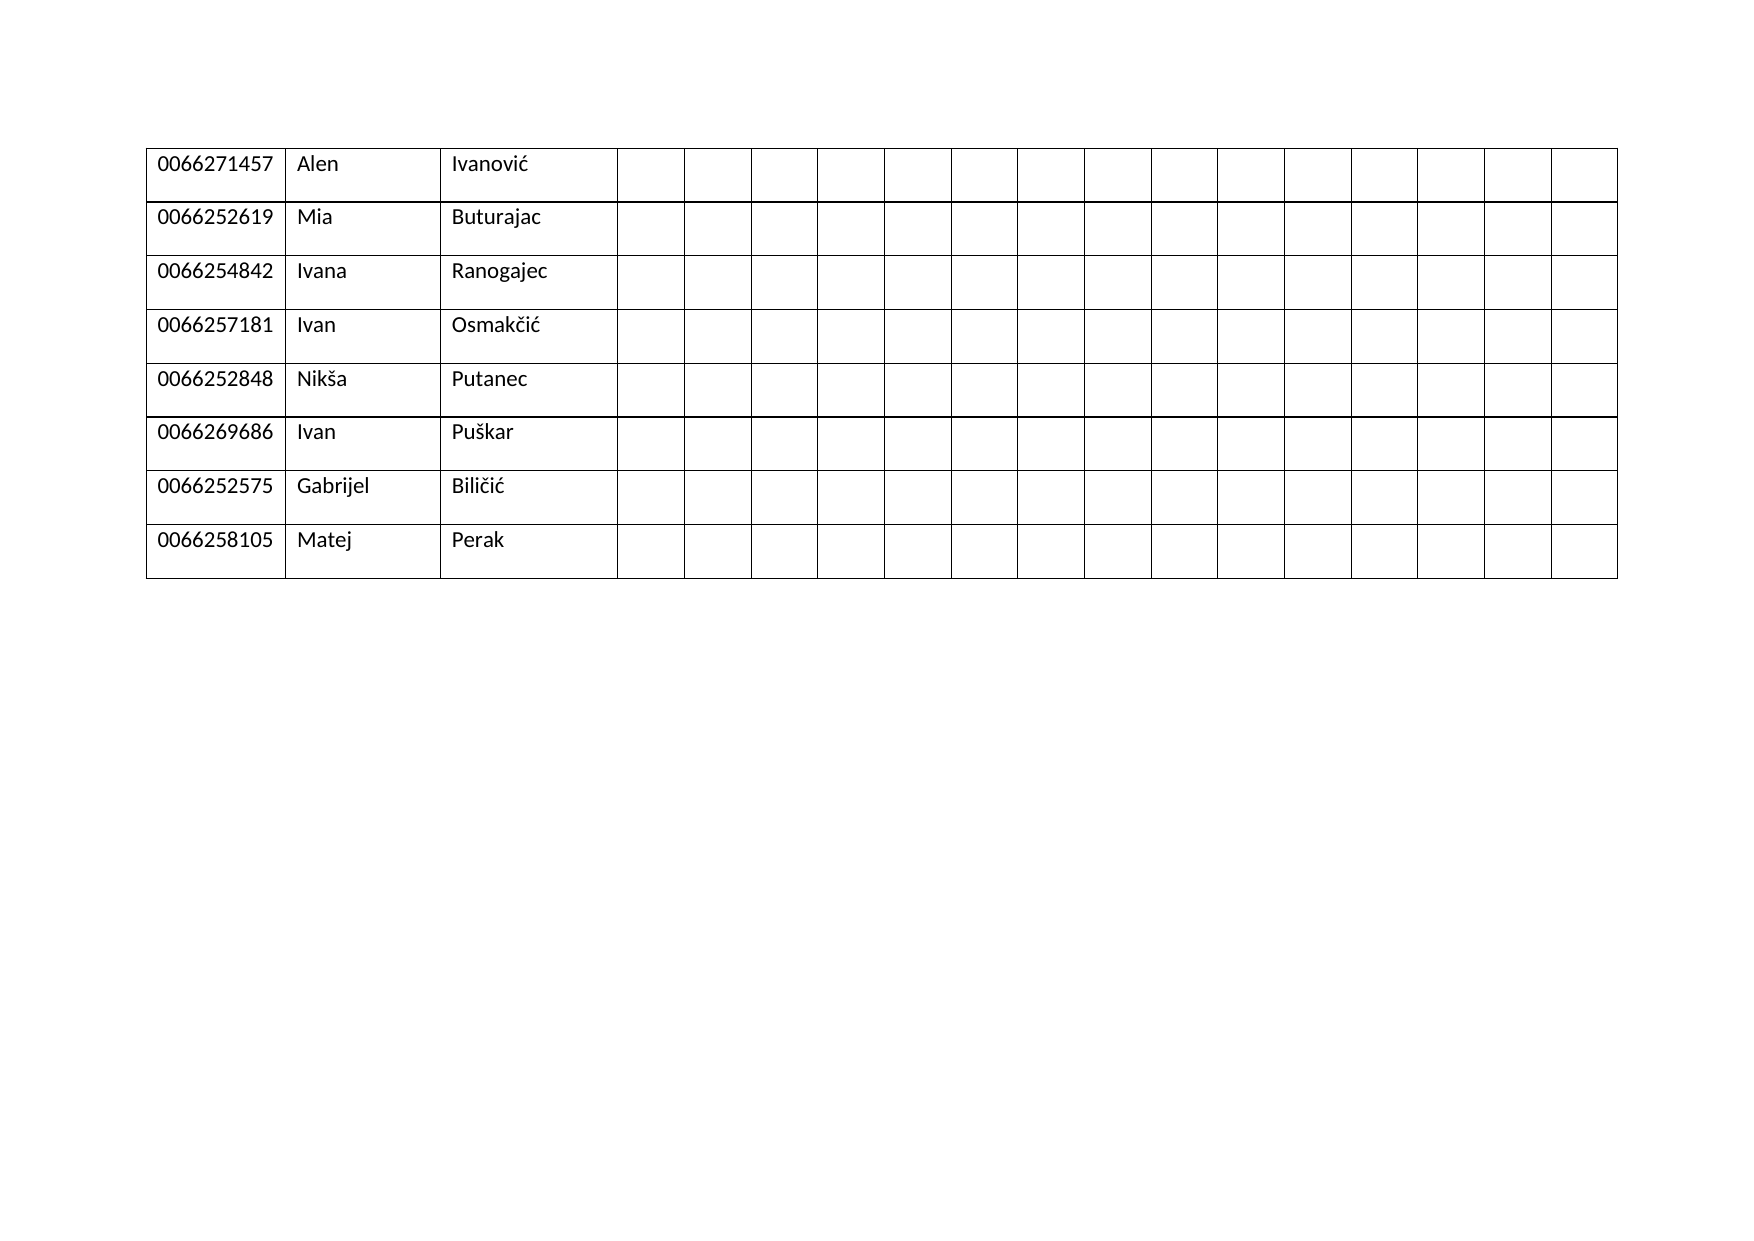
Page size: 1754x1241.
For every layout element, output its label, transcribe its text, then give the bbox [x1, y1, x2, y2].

table_cell [618, 203, 684, 255]
table_cell [685, 471, 751, 524]
table_cell [685, 203, 751, 255]
table_cell [685, 256, 751, 309]
table_cell [1552, 364, 1617, 416]
table_cell Osmakčić [441, 310, 617, 363]
table_cell Ranogajec [441, 256, 617, 309]
table_cell [885, 364, 951, 416]
table_cell [1218, 418, 1284, 470]
table_cell [1485, 471, 1551, 524]
table_cell [1152, 149, 1217, 201]
table_cell [1485, 364, 1551, 416]
table_cell Perak [441, 525, 617, 578]
table_cell [685, 418, 751, 470]
table_cell [1218, 525, 1284, 578]
table_cell Ivan [286, 310, 440, 363]
table_cell [1418, 525, 1484, 578]
table_cell [885, 203, 951, 255]
table_cell [1418, 203, 1484, 255]
table_cell [685, 149, 751, 201]
table_cell [618, 418, 684, 470]
table_cell [885, 525, 951, 578]
table_cell [1152, 310, 1217, 363]
table_cell [752, 364, 817, 416]
table_cell [1285, 149, 1351, 201]
table_cell [752, 418, 817, 470]
table_cell [1352, 203, 1417, 255]
table_cell [952, 364, 1017, 416]
table_cell [1152, 364, 1217, 416]
table_cell [1352, 149, 1417, 201]
table_cell [818, 256, 884, 309]
table_cell [1018, 525, 1084, 578]
table_cell [618, 310, 684, 363]
table_cell [685, 310, 751, 363]
table_cell [1352, 471, 1417, 524]
table_cell [818, 149, 884, 201]
table_cell [1085, 203, 1151, 255]
table_cell [1218, 310, 1284, 363]
table_cell [952, 471, 1017, 524]
table_cell [885, 418, 951, 470]
table_cell 0066257181 [147, 310, 285, 363]
table_cell [1085, 256, 1151, 309]
table_cell [818, 310, 884, 363]
table_cell [1285, 256, 1351, 309]
table_cell [1485, 256, 1551, 309]
table_cell [1418, 310, 1484, 363]
table_cell [1218, 256, 1284, 309]
table_cell Alen [286, 149, 440, 201]
table_cell [618, 256, 684, 309]
table_cell [1552, 149, 1617, 201]
table_cell [618, 149, 684, 201]
table_cell 0066252619 [147, 203, 285, 255]
table_cell [1285, 203, 1351, 255]
table_cell [885, 471, 951, 524]
table_cell [1152, 471, 1217, 524]
table_cell [1085, 149, 1151, 201]
table_cell [1352, 310, 1417, 363]
table_cell [1352, 364, 1417, 416]
table_cell [818, 471, 884, 524]
table_cell [618, 525, 684, 578]
table_cell 0066252575 [147, 471, 285, 524]
table_cell [818, 418, 884, 470]
table_cell [1552, 203, 1617, 255]
table_cell [685, 525, 751, 578]
table_cell [1352, 418, 1417, 470]
table_cell [1418, 364, 1484, 416]
table_cell [885, 149, 951, 201]
table_cell [1285, 364, 1351, 416]
table_cell [1085, 525, 1151, 578]
table_cell [952, 310, 1017, 363]
table_cell [1152, 203, 1217, 255]
table_cell [1152, 418, 1217, 470]
table_cell Ivan [286, 418, 440, 470]
table_cell [1552, 471, 1617, 524]
table_cell [1552, 310, 1617, 363]
table_cell [1552, 256, 1617, 309]
table_cell [1352, 525, 1417, 578]
table_cell [1418, 418, 1484, 470]
table_cell [1085, 471, 1151, 524]
table_cell [752, 471, 817, 524]
table_cell [952, 525, 1017, 578]
table_cell Nikša [286, 364, 440, 416]
table_cell [1485, 310, 1551, 363]
table_cell Gabrijel [286, 471, 440, 524]
table_cell [1552, 525, 1617, 578]
table_cell Ivanović [441, 149, 617, 201]
table_cell [752, 203, 817, 255]
table_cell [952, 203, 1017, 255]
table_cell [1552, 418, 1617, 470]
table_cell [1018, 203, 1084, 255]
table_cell [1352, 256, 1417, 309]
table_cell Puškar [441, 418, 617, 470]
table_cell [752, 310, 817, 363]
table_cell Ivana [286, 256, 440, 309]
table_cell [1018, 364, 1084, 416]
table_cell [1218, 471, 1284, 524]
table_cell [1418, 256, 1484, 309]
table_cell [885, 310, 951, 363]
table_cell Putanec [441, 364, 617, 416]
table_cell [618, 471, 684, 524]
table_cell Buturajac [441, 203, 617, 255]
table_cell [685, 364, 751, 416]
table_cell [1285, 310, 1351, 363]
table_cell [1085, 418, 1151, 470]
table_cell [818, 525, 884, 578]
table_cell [1085, 364, 1151, 416]
table_cell [1018, 418, 1084, 470]
table_cell [818, 364, 884, 416]
table_cell [1152, 525, 1217, 578]
table_cell [1018, 256, 1084, 309]
table_cell [1485, 525, 1551, 578]
table_cell [1018, 149, 1084, 201]
table_cell [1218, 364, 1284, 416]
table_cell [1418, 149, 1484, 201]
table_cell [1218, 203, 1284, 255]
table_cell [752, 149, 817, 201]
table_cell [1418, 471, 1484, 524]
table_cell [1152, 256, 1217, 309]
table_cell 0066254842 [147, 256, 285, 309]
table_cell [1285, 471, 1351, 524]
table_cell [1085, 310, 1151, 363]
table_cell Mia [286, 203, 440, 255]
table_cell [952, 256, 1017, 309]
table_cell Matej [286, 525, 440, 578]
table_cell [1485, 149, 1551, 201]
table_cell [952, 149, 1017, 201]
table_cell 0066252848 [147, 364, 285, 416]
table_cell [952, 418, 1017, 470]
table_cell [1018, 471, 1084, 524]
table_cell [885, 256, 951, 309]
table_cell 0066271457 [147, 149, 285, 201]
table_cell [1018, 310, 1084, 363]
table_cell [752, 525, 817, 578]
table_cell [1485, 203, 1551, 255]
table_cell 0066258105 [147, 525, 285, 578]
table_cell [1285, 418, 1351, 470]
table_cell 0066269686 [147, 418, 285, 470]
table_cell [1485, 418, 1551, 470]
table_cell [618, 364, 684, 416]
table_cell [818, 203, 884, 255]
table_cell [1218, 149, 1284, 201]
table_cell [1285, 525, 1351, 578]
table_cell [752, 256, 817, 309]
table_cell Biličić [441, 471, 617, 524]
